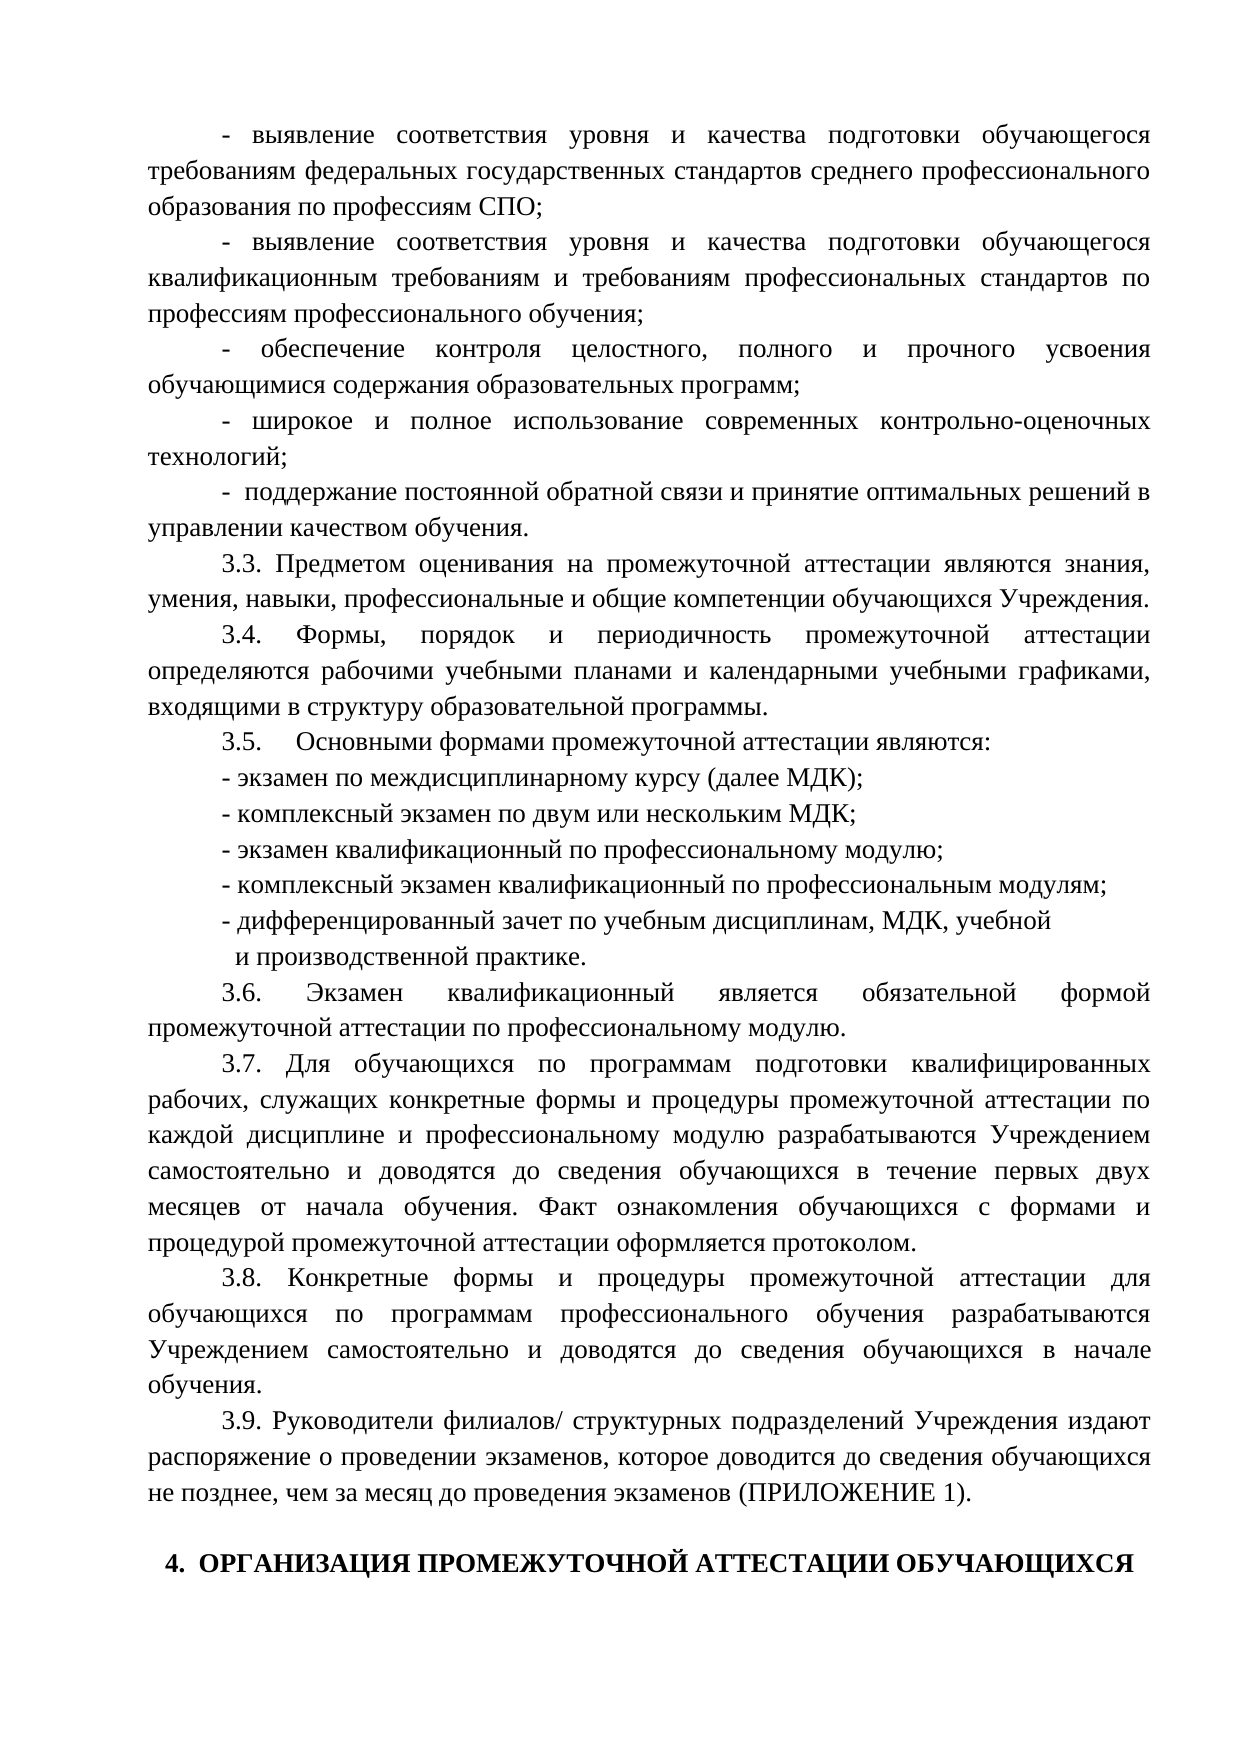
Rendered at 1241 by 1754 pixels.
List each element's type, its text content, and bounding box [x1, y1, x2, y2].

text 3.6. Экзамен квалификационный является обязательной формой промежуточной аттестации по профессиональному модулю. [148, 976, 1152, 1042]
text - выявление соответствия уровня и качества подготовки обучающегося требованиям федеральных государственных стандартов среднего профессионального образования по профессиям СПО; [148, 118, 1152, 221]
text 4. ОРГАНИЗАЦИЯ ПРОМЕЖУТОЧНОЙ АТТЕСТАЦИИ ОБУЧАЮЩИХСЯ [148, 1547, 1152, 1578]
text и производственной практике. [221, 940, 1152, 971]
text - широкое и полное использование современных контрольно-оценочных технологий; [148, 404, 1152, 471]
text - дифференцированный зачет по учебным дисциплинам, МДК, учебной [221, 904, 1152, 935]
text 3.4. Формы, порядок и периодичность промежуточной аттестации определяются рабочими учебными планами и календарными учебными графиками, входящими в структуру образовательной программы. [148, 618, 1152, 721]
text 3.9. Руководители филиалов/ структурных подразделений Учреждения издают распоряжение о проведении экзаменов, которое доводится до сведения обучающихся не позднее, чем за месяц до проведения экзаменов (ПРИЛОЖЕНИЕ 1). [148, 1404, 1152, 1507]
text - комплексный экзамен по двум или нескольким МДК; [148, 797, 1152, 828]
text - поддержание постоянной обратной связи и принятие оптимальных решений в управлении качеством обучения. [148, 475, 1152, 542]
text 3.7. Для обучающихся по программам подготовки квалифицированных рабочих, служащих конкретные формы и процедуры промежуточной аттестации по каждой дисциплине и профессиональному модулю разрабатываются Учреждением самостоятельно и доводятся до сведения обучающихся в течение первых двух месяцев от начала обучения. Факт ознакомления обучающихся с формами и процедурой промежуточной аттестации оформляется протоколом. [148, 1047, 1152, 1257]
text - комплексный экзамен квалификационный по профессиональным модулям; [148, 868, 1152, 899]
text - выявление соответствия уровня и качества подготовки обучающегося квалификационным требованиям и требованиям профессиональных стандартов по профессиям профессионального обучения; [148, 225, 1152, 328]
text 3.3. Предметом оценивания на промежуточной аттестации являются знания, умения, навыки, профессиональные и общие компетенции обучающихся Учреждения. [148, 547, 1152, 614]
text - экзамен по междисциплинарному курсу (далее МДК); [148, 761, 1152, 792]
text - обеспечение контроля целостного, полного и прочного усвоения обучающимися содержания образовательных программ; [148, 332, 1152, 399]
text - экзамен квалификационный по профессиональному модулю; [148, 833, 1152, 864]
text 3.8. Конкретные формы и процедуры промежуточной аттестации для обучающихся по программам профессионального обучения разрабатываются Учреждением самостоятельно и доводятся до сведения обучающихся в начале обучения. [148, 1261, 1152, 1400]
text 3.5. Основными формами промежуточной аттестации являются: [148, 726, 1152, 757]
